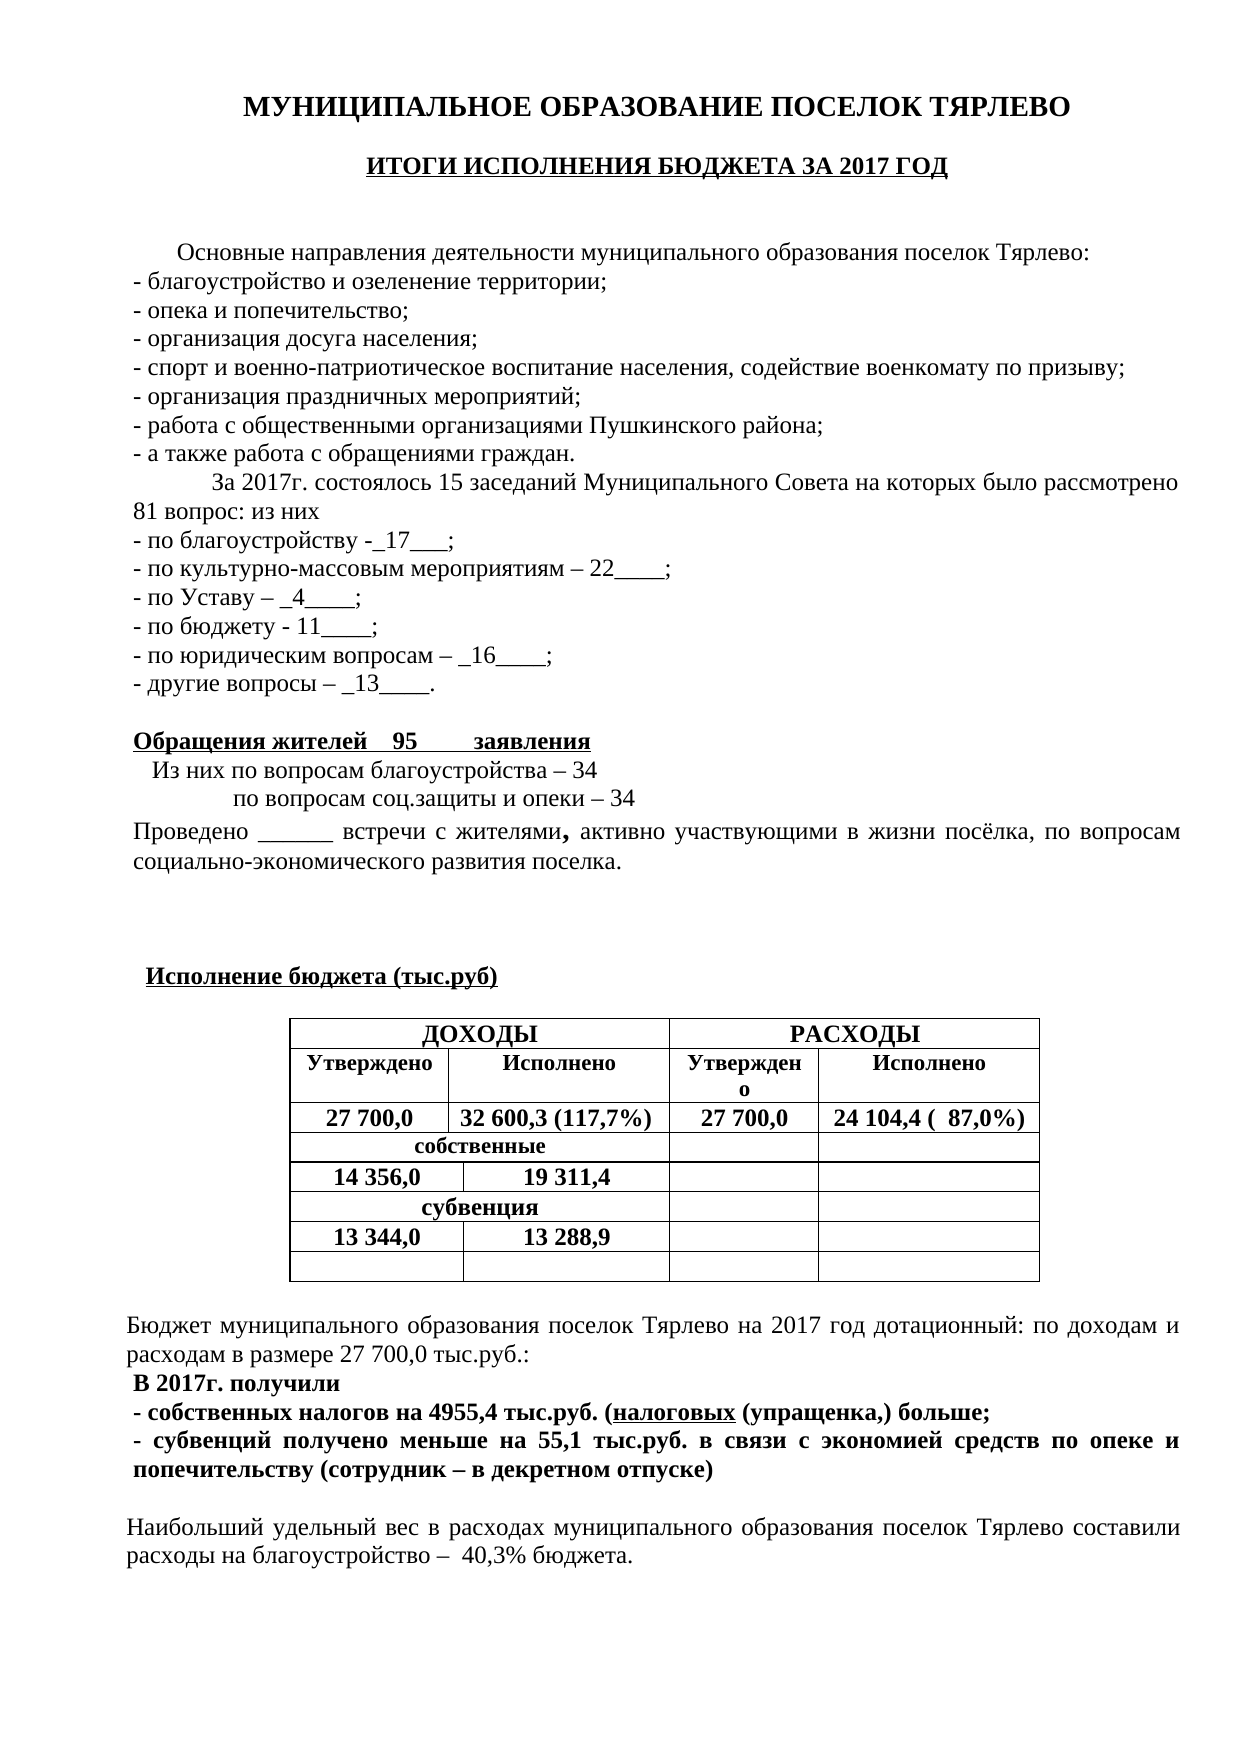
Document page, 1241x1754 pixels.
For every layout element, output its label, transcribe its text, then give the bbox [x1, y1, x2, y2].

text Основные направления деятельности муниципального образования поселок Тярлево: [133, 237, 1181, 266]
table_cell Исполнено [819, 1049, 1039, 1102]
table_cell 27 700,0 [670, 1103, 818, 1132]
text В 2017г. получили [133, 1368, 1181, 1397]
table_cell собственные [291, 1133, 669, 1161]
text - опека и попечительство; [133, 295, 1181, 323]
table_cell 13 344,0 [291, 1222, 463, 1251]
table_cell 14 356,0 [291, 1163, 463, 1191]
table_cell 32 600,3 (117,7%) [449, 1103, 669, 1132]
table_header РАСХОДЫ [670, 1019, 1039, 1048]
table_cell 24 104,4 ( 87,0%) [819, 1103, 1039, 1132]
table_cell 13 288,9 [464, 1222, 669, 1251]
table_cell [464, 1252, 669, 1281]
table_cell [819, 1252, 1039, 1281]
text - субвенций получено меньше на 55,1 тыс.руб. в связи с экономией средств по опеке и попечительству (сотрудник – в декретном отпуске) [133, 1425, 1181, 1483]
text Обращения жителей 95 заявления [133, 726, 1181, 755]
text Наибольший удельный вес в расходах муниципального образования поселок Тярлево составили расходы на благоустройство – 40,3% бюджета. [126, 1512, 1181, 1569]
table_cell субвенция [291, 1192, 669, 1221]
text - а также работа с обращениями граждан. [133, 438, 1181, 467]
table_cell [670, 1222, 818, 1251]
text Бюджет муниципального образования поселок Тярлево на 2017 год дотационный: по доходам и расходам в размере 27 700,0 тыс.руб.: [126, 1310, 1181, 1368]
text - по благоустройству -_17___; [133, 525, 1181, 553]
table_cell 19 311,4 [464, 1163, 669, 1191]
text - другие вопросы – _13____. [133, 668, 1181, 697]
table_cell [670, 1163, 818, 1191]
table_cell [819, 1163, 1039, 1191]
table_cell Утверждено [670, 1049, 818, 1102]
text по вопросам соц.защиты и опеки – 34 [133, 783, 1187, 812]
text - по бюджету - 11____; [133, 611, 1181, 640]
table_header ДОХОДЫ [291, 1019, 669, 1048]
text - по юридическим вопросам – _16____; [133, 640, 1181, 668]
table_cell [819, 1192, 1039, 1221]
text Из них по вопросам благоустройства – 34 [133, 755, 1187, 783]
table_cell [291, 1252, 463, 1281]
text За 2017г. состоялось 15 заседаний Муниципального Совета на которых было рассмотрено 81 вопрос: из них [133, 467, 1181, 525]
table_cell Утверждено [291, 1049, 448, 1102]
table_cell [670, 1133, 818, 1161]
text МУНИЦИПАЛЬНОЕ ОБРАЗОВАНИЕ ПОСЕЛОК ТЯРЛЕВО [133, 89, 1181, 122]
table_cell [819, 1222, 1039, 1251]
text - спорт и военно-патриотическое воспитание населения, содействие военкомату по призыву; [133, 352, 1181, 381]
table_cell [670, 1192, 818, 1221]
text - по Уставу – _4____; [133, 582, 1181, 611]
text - организация праздничных мероприятий; [133, 381, 1181, 410]
text ИТОГИ ИСПОЛНЕНИЯ БЮДЖЕТА ЗА 2017 ГОД [133, 151, 1181, 180]
table_cell [670, 1252, 818, 1281]
text - по культурно-массовым мероприятиям – 22____; [133, 553, 1181, 582]
table_cell [819, 1133, 1039, 1161]
text - собственных налогов на 4955,4 тыс.руб. (налоговых (упращенка,) больше; [133, 1397, 1181, 1425]
table_cell Исполнено [449, 1049, 669, 1102]
table_cell 27 700,0 [291, 1103, 448, 1132]
text - благоустройство и озеленение территории; [133, 266, 1181, 295]
text Проведено ______ встречи с жителями, активно участвующими в жизни посёлка, по вопросам социально-экономического развития поселка. [133, 812, 1181, 874]
text - организация досуга населения; [133, 323, 1181, 352]
text Исполнение бюджета (тыс.руб) [133, 961, 1181, 989]
text - работа с общественными организациями Пушкинского района; [133, 410, 1181, 438]
